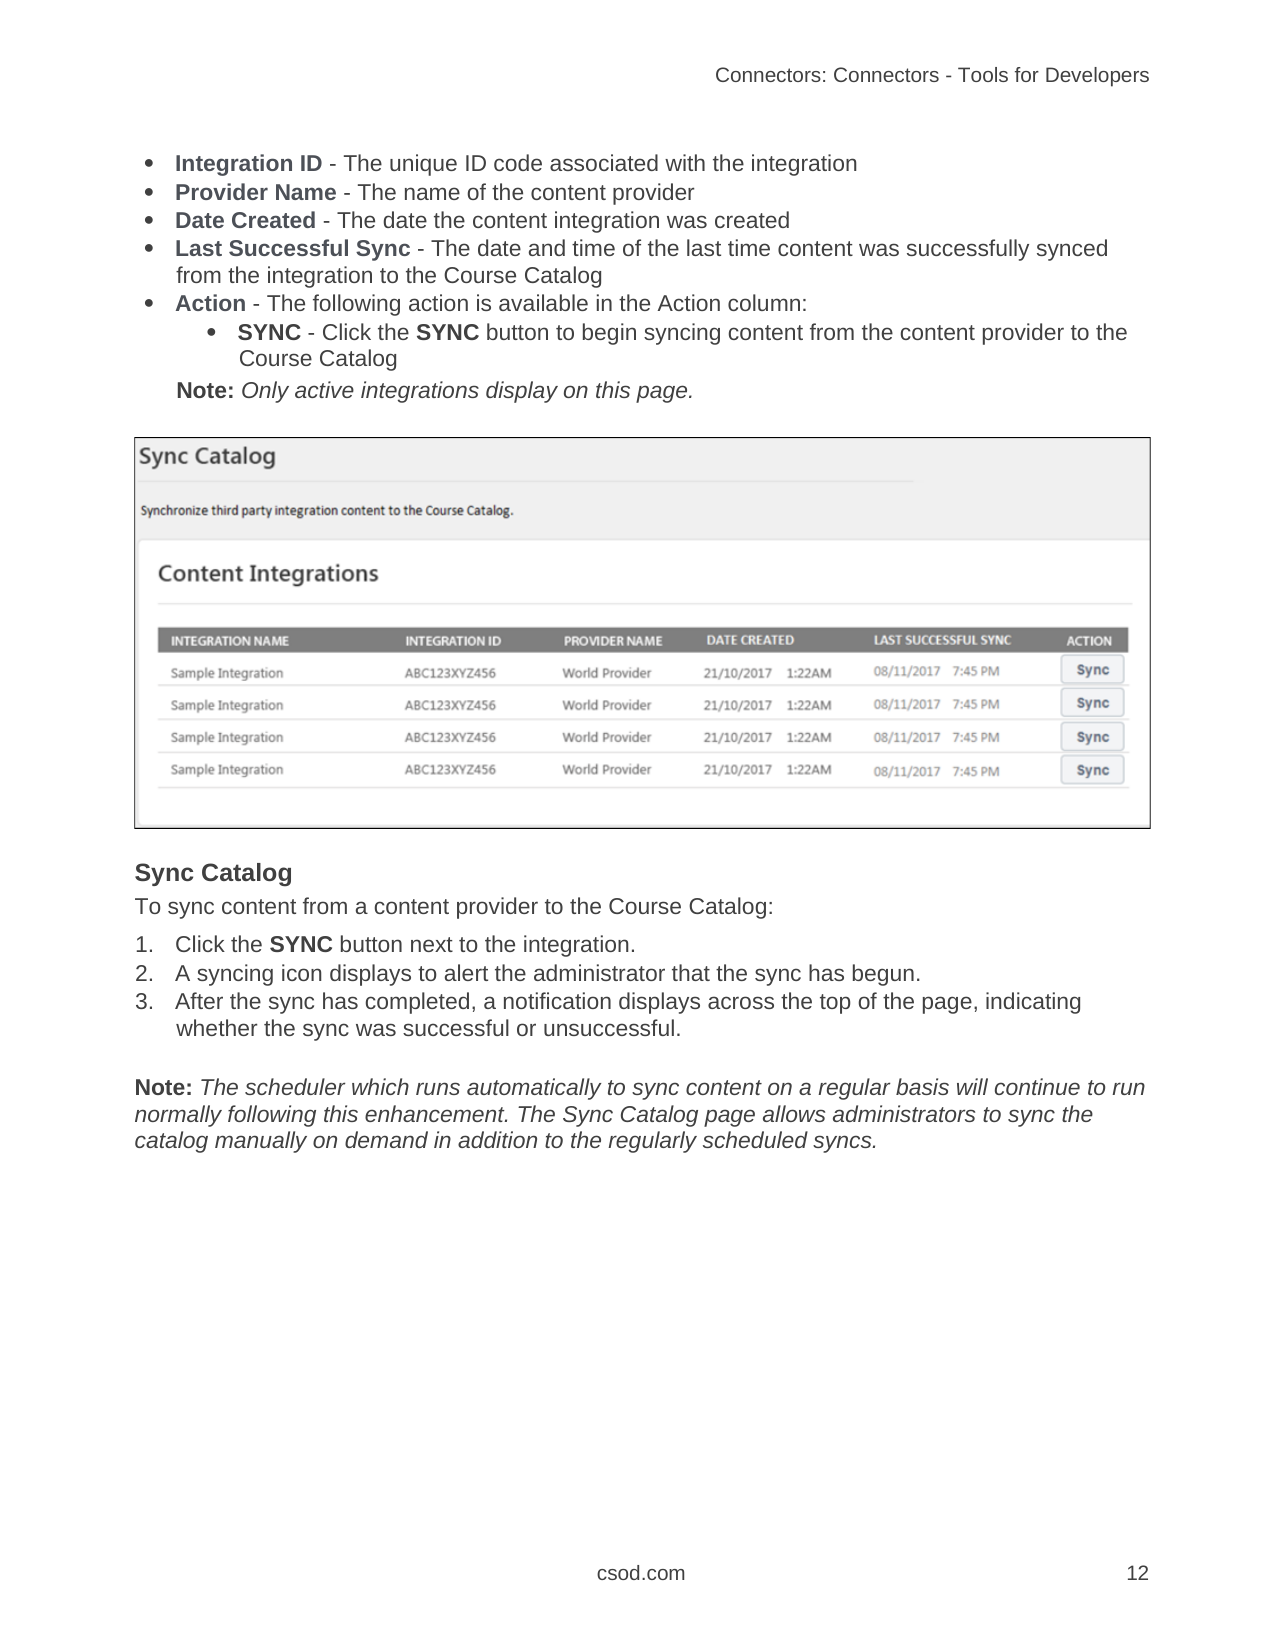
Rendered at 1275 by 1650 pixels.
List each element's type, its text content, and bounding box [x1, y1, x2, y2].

list Date Created - The date the content integration was created [154, 207, 1150, 233]
picture [134, 437, 1151, 829]
list Sync - Click the Sync button to begin syncing content from the content provider to the Course Catalog [217, 318, 1150, 371]
text Note: The scheduler which runs automatically to sync content on a regular basis will continue to run normally following this enhancement. The Sync Catalog page allows administrators to sync the catalog manually on demand in addition to the regularly scheduled syncs. [134, 1074, 1150, 1153]
list After the sync has completed, a notification displays across the top of the page, indicating whether the sync was successful or unsuccessful. [154, 988, 1150, 1041]
list A syncing icon displays to alert the administrator that the sync has begun. [154, 960, 1150, 986]
list Last Successful Sync - The date and time of the last time content was successfully synced from the integration to the Course Catalog [154, 235, 1150, 288]
list Integration ID - The unique ID code associated with the integration [154, 150, 1150, 176]
text Sync Catalog [134, 858, 1150, 886]
list Action - The following action is available in the Action column: [154, 290, 1150, 316]
list Click the Sync button next to the integration. [154, 931, 1150, 958]
text To sync content from a content provider to the Course Catalog: [134, 893, 1150, 919]
list Provider Name - The name of the content provider [154, 178, 1150, 205]
text Note: Only active integrations display on this page. [176, 377, 1150, 404]
